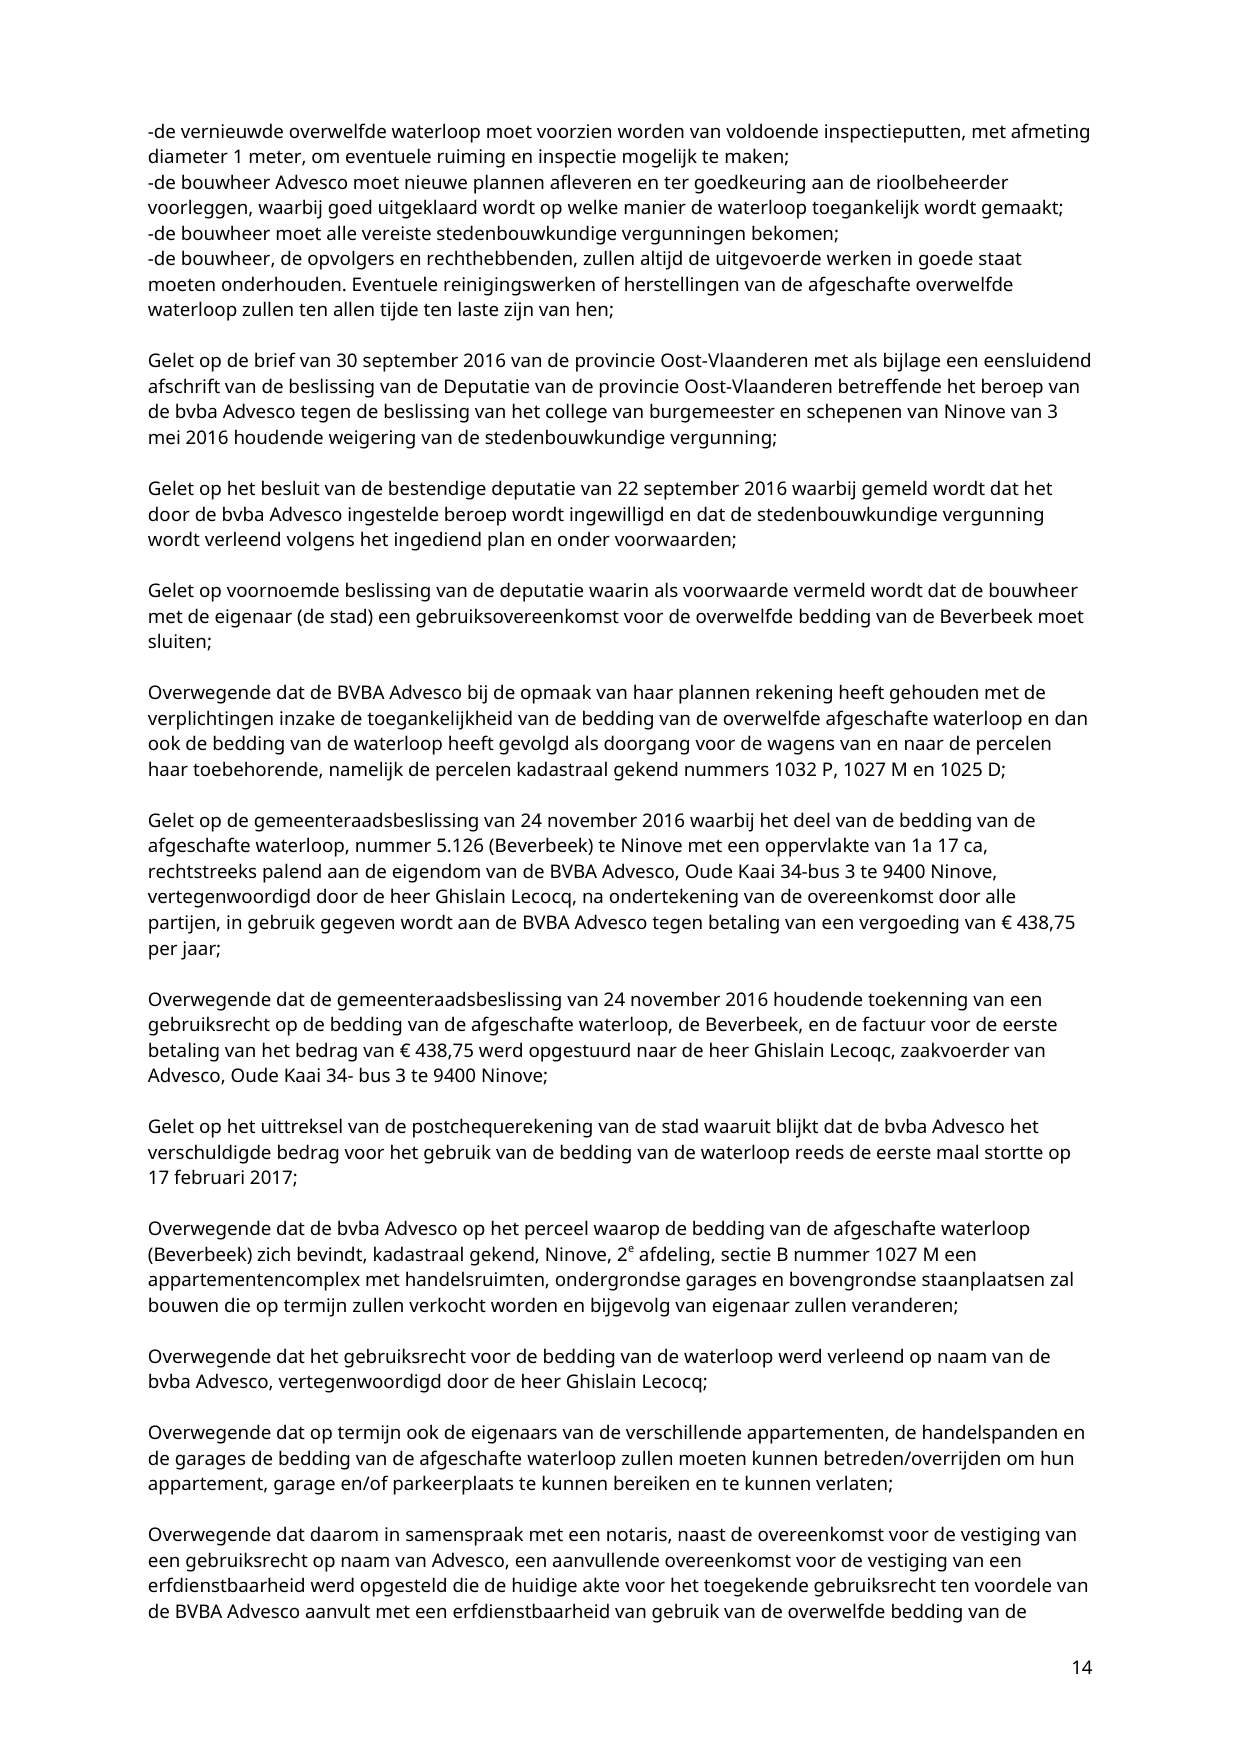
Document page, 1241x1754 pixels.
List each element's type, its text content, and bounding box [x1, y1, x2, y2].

text Gelet op het uittreksel van de postchequerekening van de stad waaruit blijkt dat de bvba Advesco het verschuldigde bedrag voor het gebruik van de bedding van de waterloop reeds de eerste maal stortte op 17 februari 2017; [148, 1113, 1092, 1190]
text Overwegende dat het gebruiksrecht voor de bedding van de waterloop werd verleend op naam van de bvba Advesco, vertegenwoordigd door de heer Ghislain Lecocq; [148, 1343, 1092, 1394]
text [148, 1522, 1092, 1624]
text Overwegende dat op termijn ook de eigenaars van de verschillende appartementen, de handelspanden en de garages de bedding van de afgeschafte waterloop zullen moeten kunnen betreden/overrijden om hun appartement, garage en/of parkeerplaats te kunnen bereiken en te kunnen verlaten; [148, 1420, 1092, 1496]
text Overwegende dat de BVBA Advesco bij de opmaak van haar plannen rekening heeft gehouden met de verplichtingen inzake de toegankelijkheid van de bedding van de overwelfde afgeschafte waterloop en dan ook de bedding van de waterloop heeft gevolgd als doorgang voor de wagens van en naar de percelen haar toebehorende, namelijk de percelen kadastraal gekend nummers 1032 P, 1027 M en 1025 D; [148, 679, 1092, 782]
text -de bouwheer, de opvolgers en rechthebbenden, zullen altijd de uitgevoerde werken in goede staat moeten onderhouden. Eventuele reinigingswerken of herstellingen van de afgeschafte overwelfde waterloop zullen ten allen tijde ten laste zijn van hen; [148, 246, 1092, 322]
text -de bouwheer moet alle vereiste stedenbouwkundige vergunningen bekomen; [148, 220, 1092, 246]
text Gelet op het besluit van de bestendige deputatie van 22 september 2016 waarbij gemeld wordt dat het door de bvba Advesco ingestelde beroep wordt ingewilligd en dat de stedenbouwkundige vergunning wordt verleend volgens het ingediend plan en onder voorwaarden; [148, 475, 1092, 552]
text Gelet op de gemeenteraadsbeslissing van 24 november 2016 waarbij het deel van de bedding van de afgeschafte waterloop, nummer 5.126 (Beverbeek) te Ninove met een oppervlakte van 1a 17 ca, rechtstreeks palend aan de eigendom van de BVBA Advesco, Oude Kaai 34-bus 3 te 9400 Ninove, vertegenwoordigd door de heer Ghislain Lecocq, na ondertekening van de overeenkomst door alle partijen, in gebruik gegeven wordt aan de BVBA Advesco tegen betaling van een vergoeding van € 438,75 per jaar; [148, 807, 1092, 960]
text -de bouwheer Advesco moet nieuwe plannen afleveren en ter goedkeuring aan de rioolbeheerder voorleggen, waarbij goed uitgeklaard wordt op welke manier de waterloop toegankelijk wordt gemaakt; [148, 169, 1092, 220]
text Overwegende dat de gemeenteraadsbeslissing van 24 november 2016 houdende toekenning van een gebruiksrecht op de bedding van de afgeschafte waterloop, de Beverbeek, en de factuur voor de eerste betaling van het bedrag van € 438,75 werd opgestuurd naar de heer Ghislain Lecoqc, zaakvoerder van Advesco, Oude Kaai 34- bus 3 te 9400 Ninove; [148, 986, 1092, 1088]
text Gelet op de brief van 30 september 2016 van de provincie Oost-Vlaanderen met als bijlage een eensluidend afschrift van de beslissing van de Deputatie van de provincie Oost-Vlaanderen betreffende het beroep van de bvba Advesco tegen de beslissing van het college van burgemeester en schepenen van Ninove van 3 mei 2016 houdende weigering van de stedenbouwkundige vergunning; [148, 348, 1092, 450]
text Gelet op voornoemde beslissing van de deputatie waarin als voorwaarde vermeld wordt dat de bouwheer met de eigenaar (de stad) een gebruiksovereenkomst voor de overwelfde bedding van de Beverbeek moet sluiten; [148, 577, 1092, 654]
text -de vernieuwde overwelfde waterloop moet voorzien worden van voldoende inspectieputten, met afmeting diameter 1 meter, om eventuele ruiming en inspectie mogelijk te maken; [148, 118, 1092, 169]
text Overwegende dat de bvba Advesco op het perceel waarop de bedding van de afgeschafte waterloop (Beverbeek) zich bevindt, kadastraal gekend, Ninove, 2e afdeling, sectie B nummer 1027 M een appartementencomplex met handelsruimten, ondergrondse garages en bovengrondse staanplaatsen zal bouwen die op termijn zullen verkocht worden en bijgevolg van eigenaar zullen veranderen; [148, 1216, 1092, 1318]
